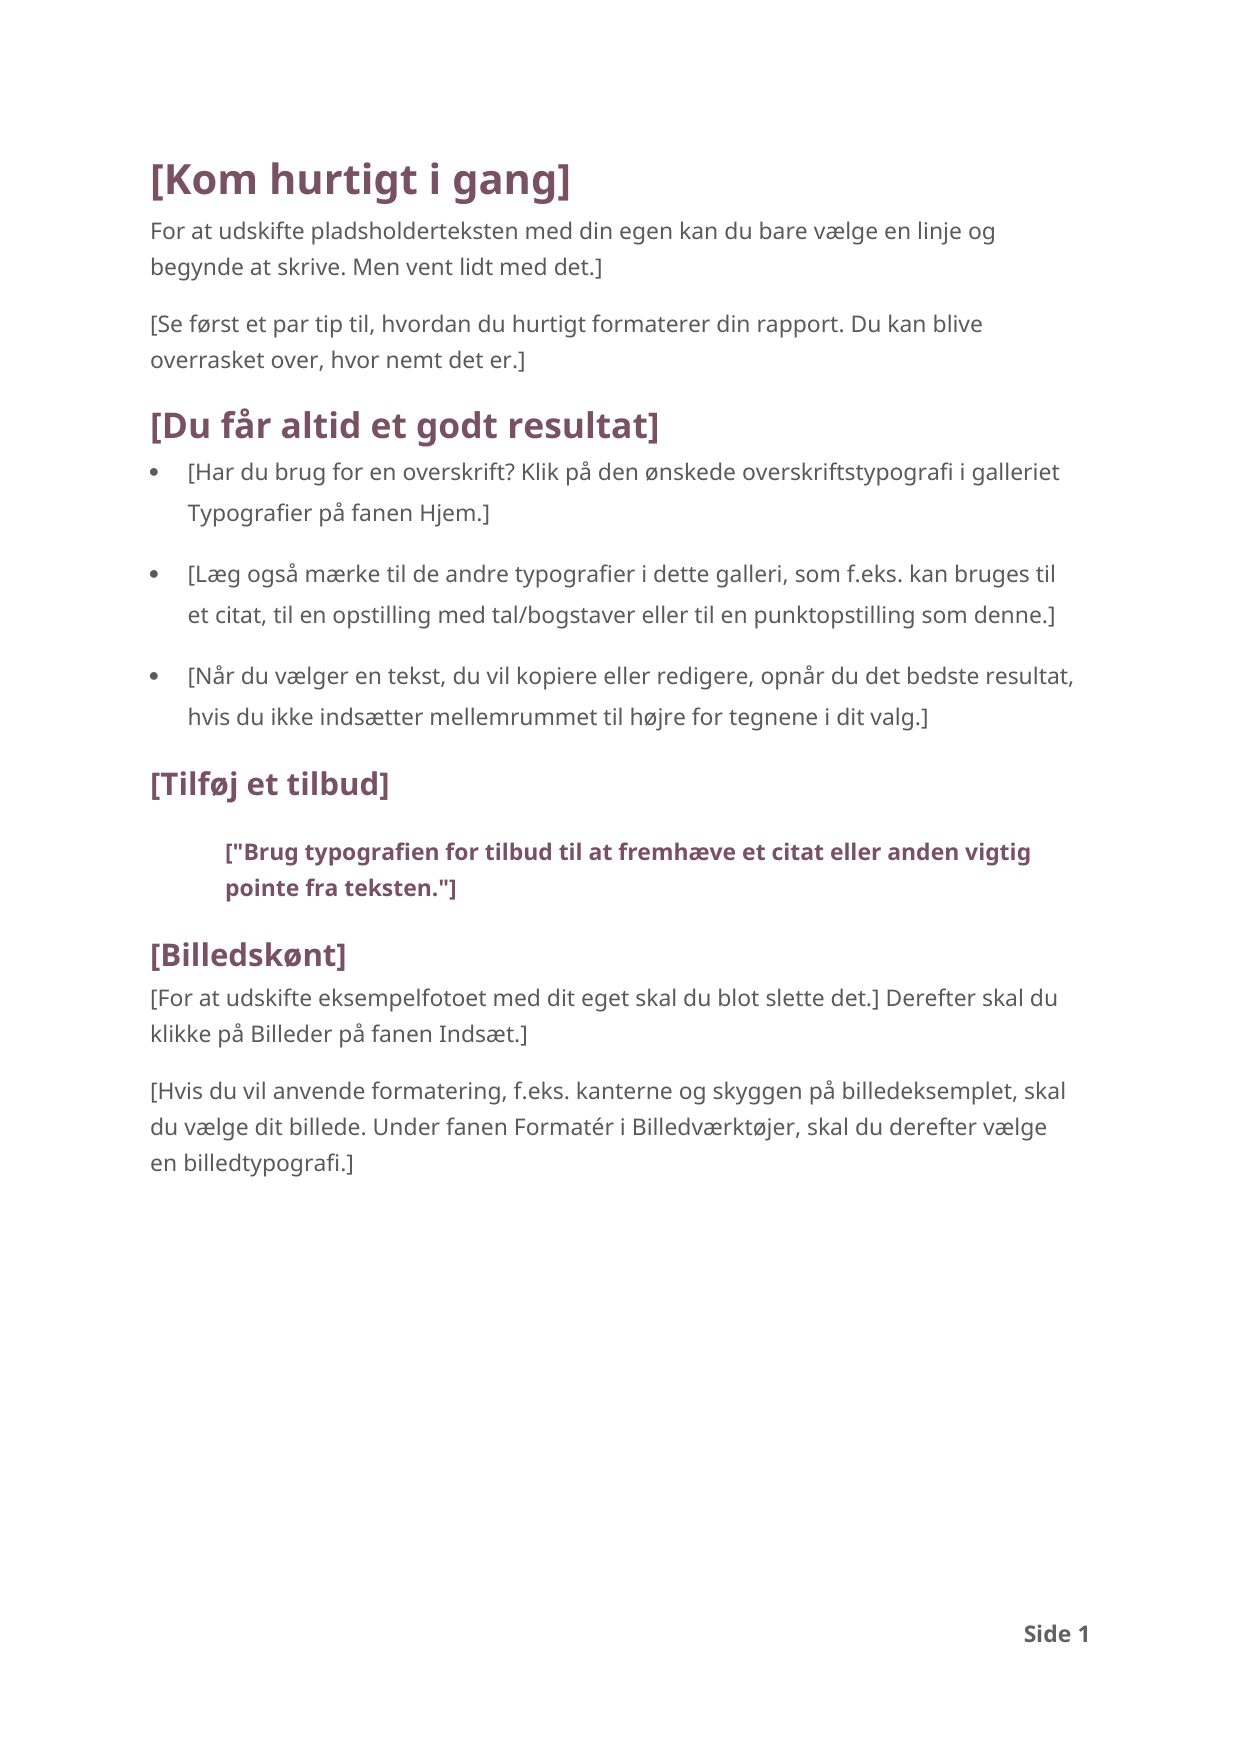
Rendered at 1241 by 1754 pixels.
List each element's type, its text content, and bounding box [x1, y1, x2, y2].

subtitle [Kom hurtigt i gang] [150, 150, 1090, 207]
text ["Brug typografien for tilbud til at fremhæve et citat eller anden vigtig pointe fra teksten."] [225, 836, 1090, 903]
subtitle [Billedskønt] [150, 933, 1090, 976]
list [Når du vælger en tekst, du vil kopiere eller redigere, opnår du det bedste resultat, hvis du ikke indsætter mellemrummet til højre for tegnene i dit valg.] [150, 660, 1090, 732]
subtitle [Du får altid et godt resultat] [150, 401, 1090, 449]
text [For at udskifte eksempelfotoet med dit eget skal du blot slette det.] Derefter skal du klikke på Billeder på fanen Indsæt.] [150, 982, 1090, 1049]
text [Se først et par tip til, hvordan du hurtigt formaterer din rapport. Du kan blive overrasket over, hvor nemt det er.] [150, 308, 1090, 375]
text For at udskifte pladsholderteksten med din egen kan du bare vælge en linje og begynde at skrive. Men vent lidt med det.] [150, 215, 1090, 282]
list [Læg også mærke til de andre typografier i dette galleri, som f.eks. kan bruges til et citat, til en opstilling med tal/bogstaver eller til en punktopstilling som denne.] [150, 558, 1090, 630]
text [Hvis du vil anvende formatering, f.eks. kanterne og skyggen på billedeksemplet, skal du vælge dit billede. Under fanen Formatér i Billedværktøjer, skal du derefter vælge en billedtypografi.] [150, 1075, 1090, 1178]
subtitle [Tilføj et tilbud] [150, 762, 1090, 805]
list [Har du brug for en overskrift? Klik på den ønskede overskriftstypografi i galleriet Typografier på fanen Hjem.] [150, 456, 1090, 528]
